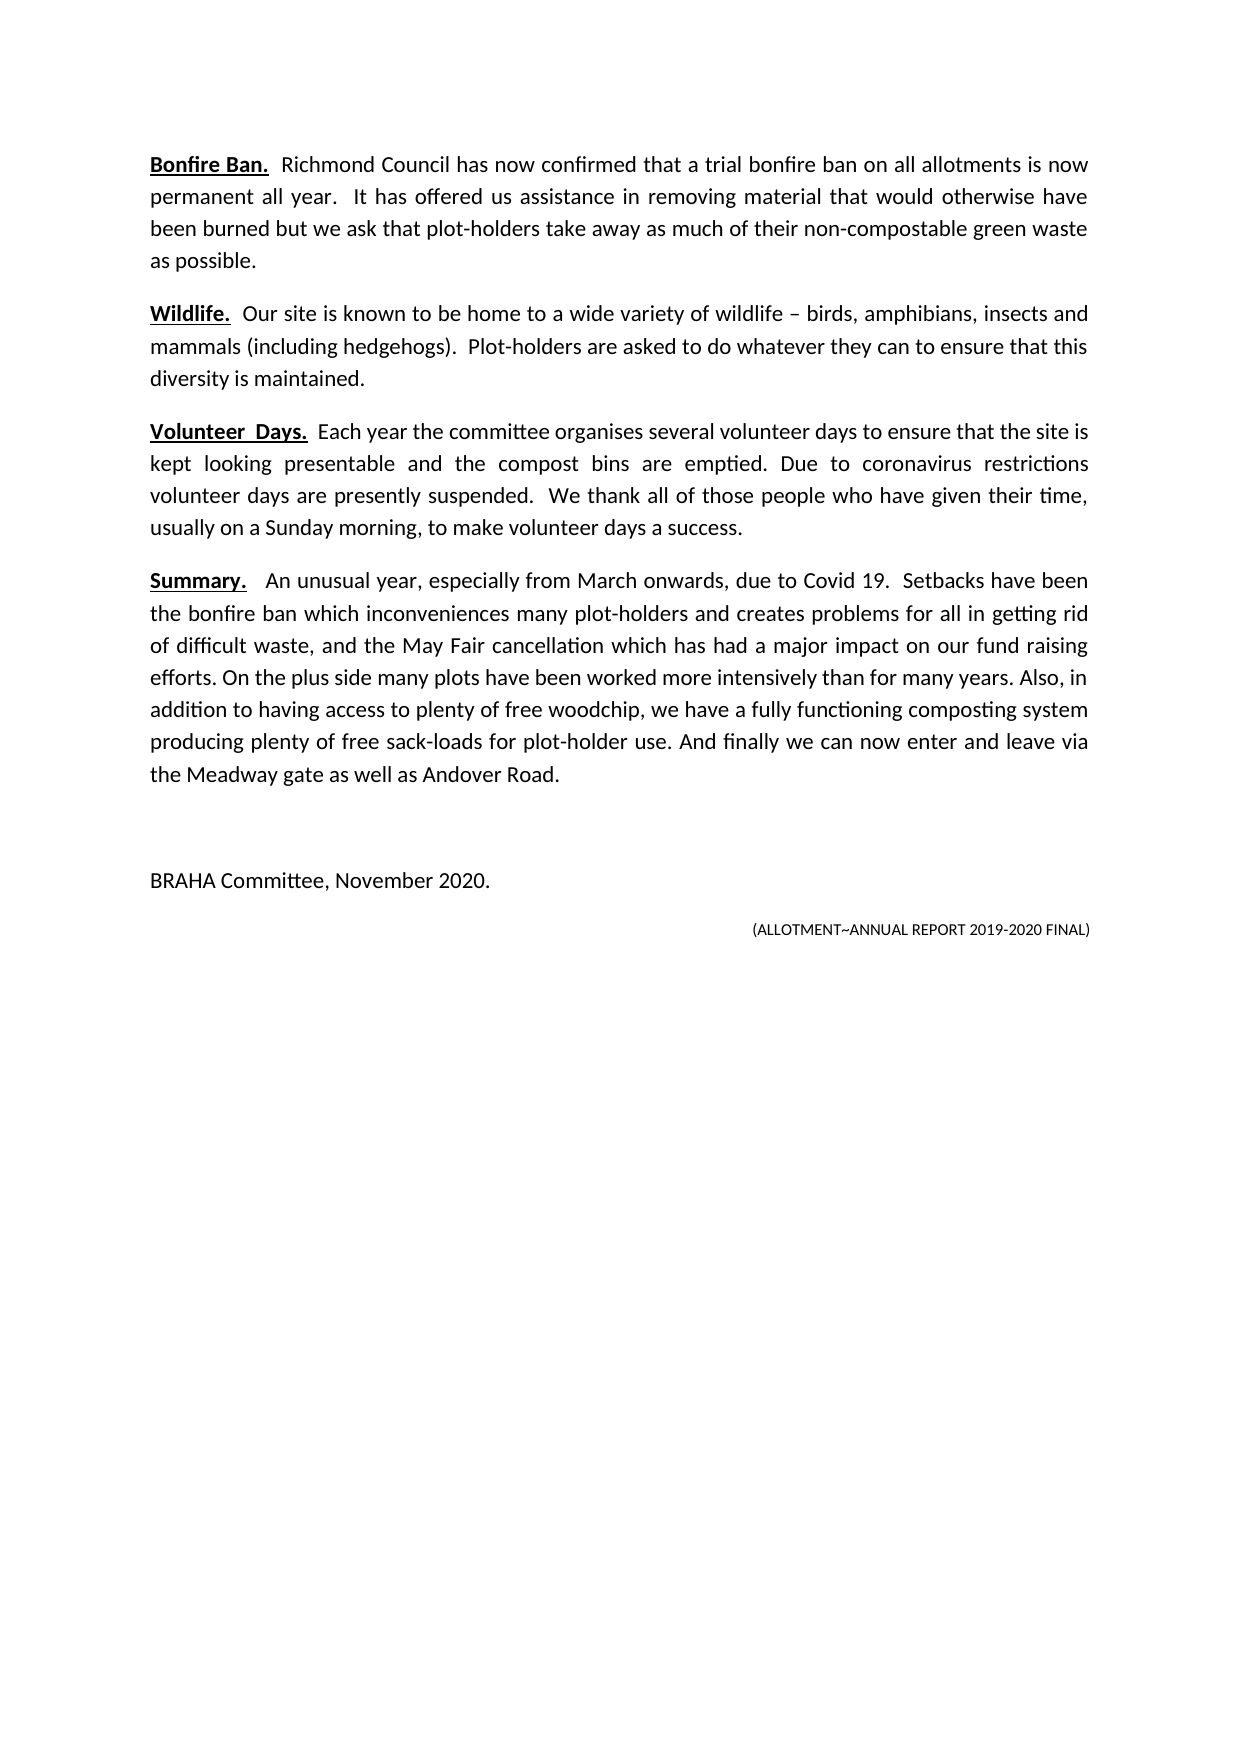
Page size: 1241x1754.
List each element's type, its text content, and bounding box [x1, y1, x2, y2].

text BRAHA Committee, November 2020. [150, 866, 1090, 894]
text Volunteer Days. Each year the committee organises several volunteer days to ensure that the site is kept looking presentable and the compost bins are emptied. Due to coronavirus restrictions volunteer days are presently suspended. We thank all of those people who have given their time, usually on a Sunday morning, to make volunteer days a success. [150, 417, 1090, 542]
text Summary. An unusual year, especially from March onwards, due to Covid 19. Setbacks have been the bonfire ban which inconveniences many plot-holders and creates problems for all in getting rid of difficult waste, and the May Fair cancellation which has had a major impact on our fund raising efforts. On the plus side many plots have been worked more intensively than for many years. Also, in addition to having access to plenty of free woodchip, we have a fully functioning composting system producing plenty of free sack-loads for plot-holder use. And finally we can now enter and leave via the Meadway gate as well as Andover Road. [150, 567, 1090, 788]
text Bonfire Ban. Richmond Council has now confirmed that a trial bonfire ban on all allotments is now permanent all year. It has offered us assistance in removing material that would otherwise have been burned but we ask that plot-holders take away as much of their non-compostable green waste as possible. [150, 150, 1090, 274]
text Wildlife. Our site is known to be home to a wide variety of wildlife – birds, amphibians, insects and mammals (including hedgehogs). Plot-holders are asked to do whatever they can to ensure that this diversity is maintained. [150, 299, 1090, 392]
text (ALLOTMENT~ANNUAL REPORT 2019-2020 FINAL) [150, 919, 1090, 939]
